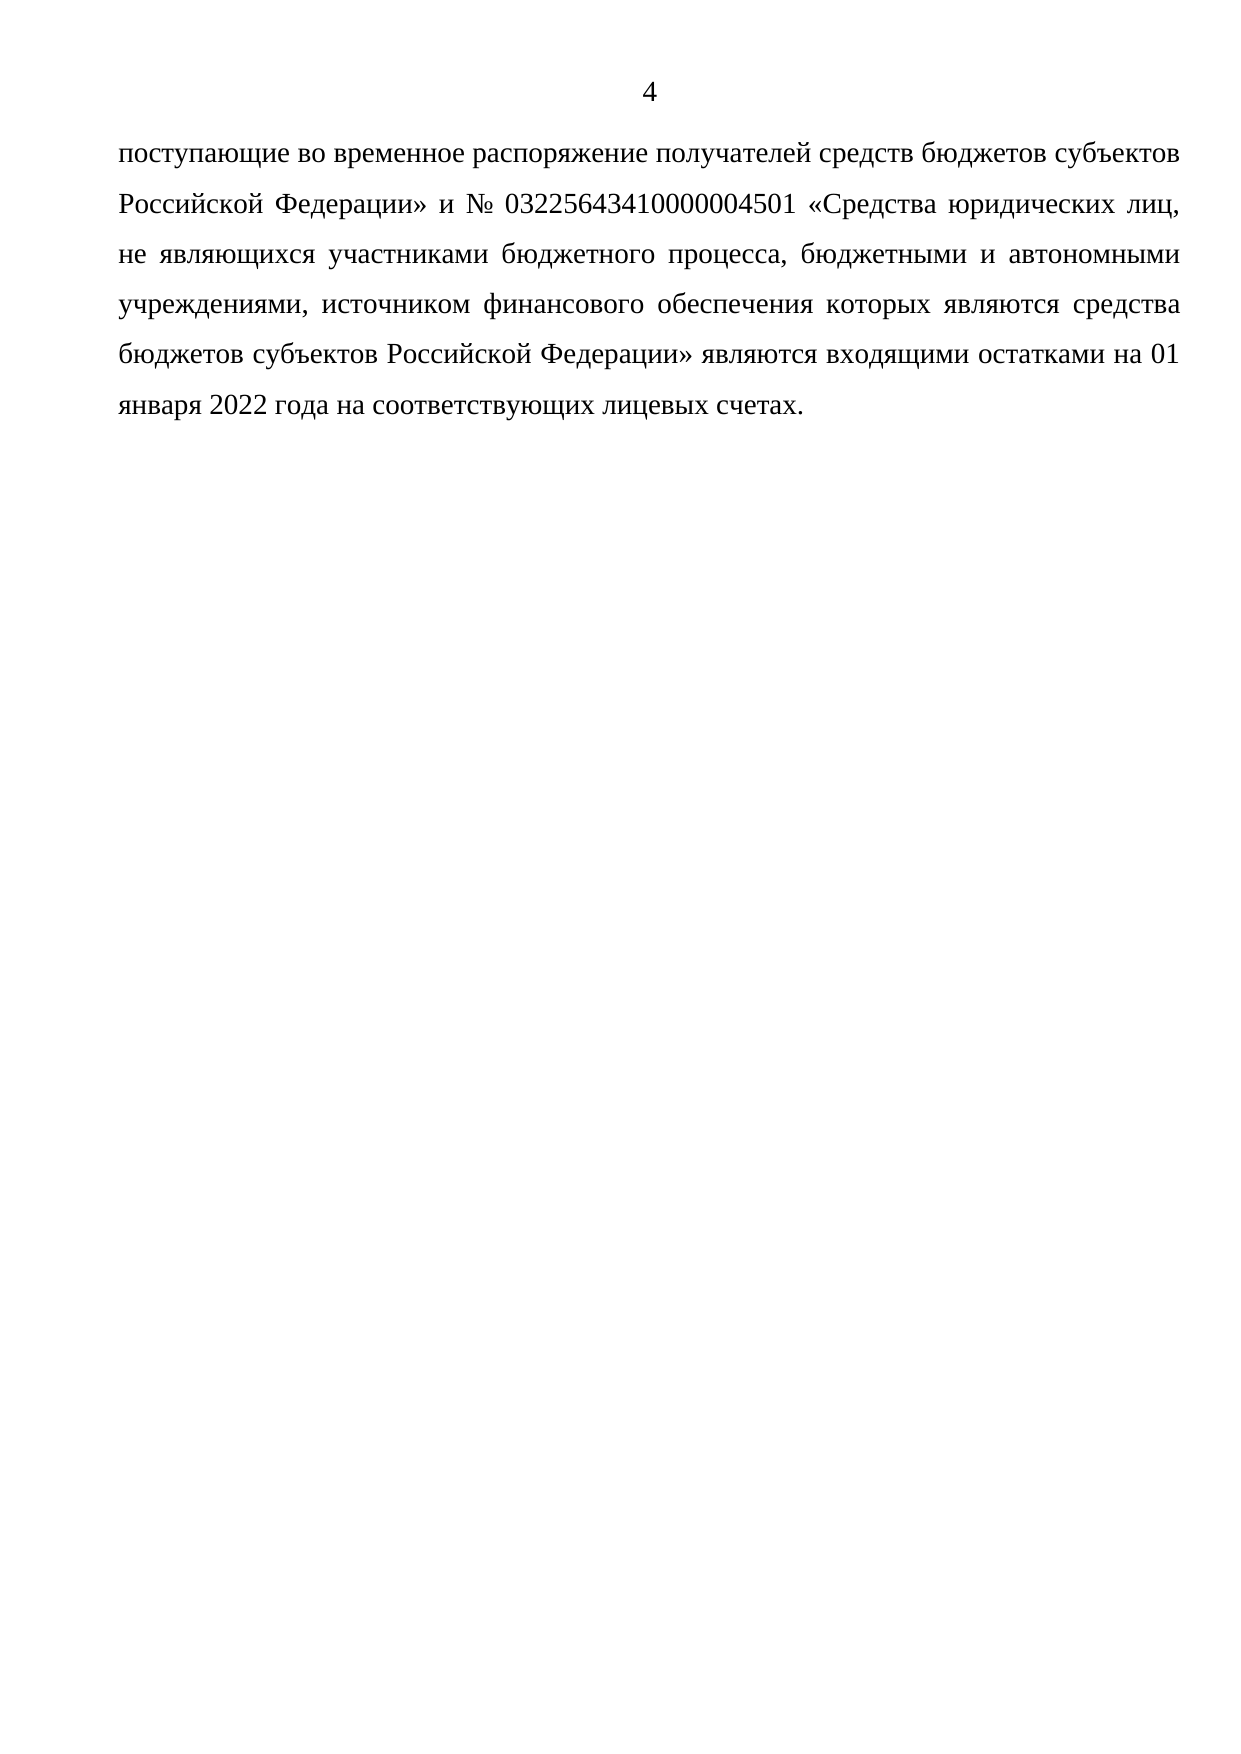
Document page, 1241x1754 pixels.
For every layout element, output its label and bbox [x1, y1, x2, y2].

list [118, 135, 1181, 421]
